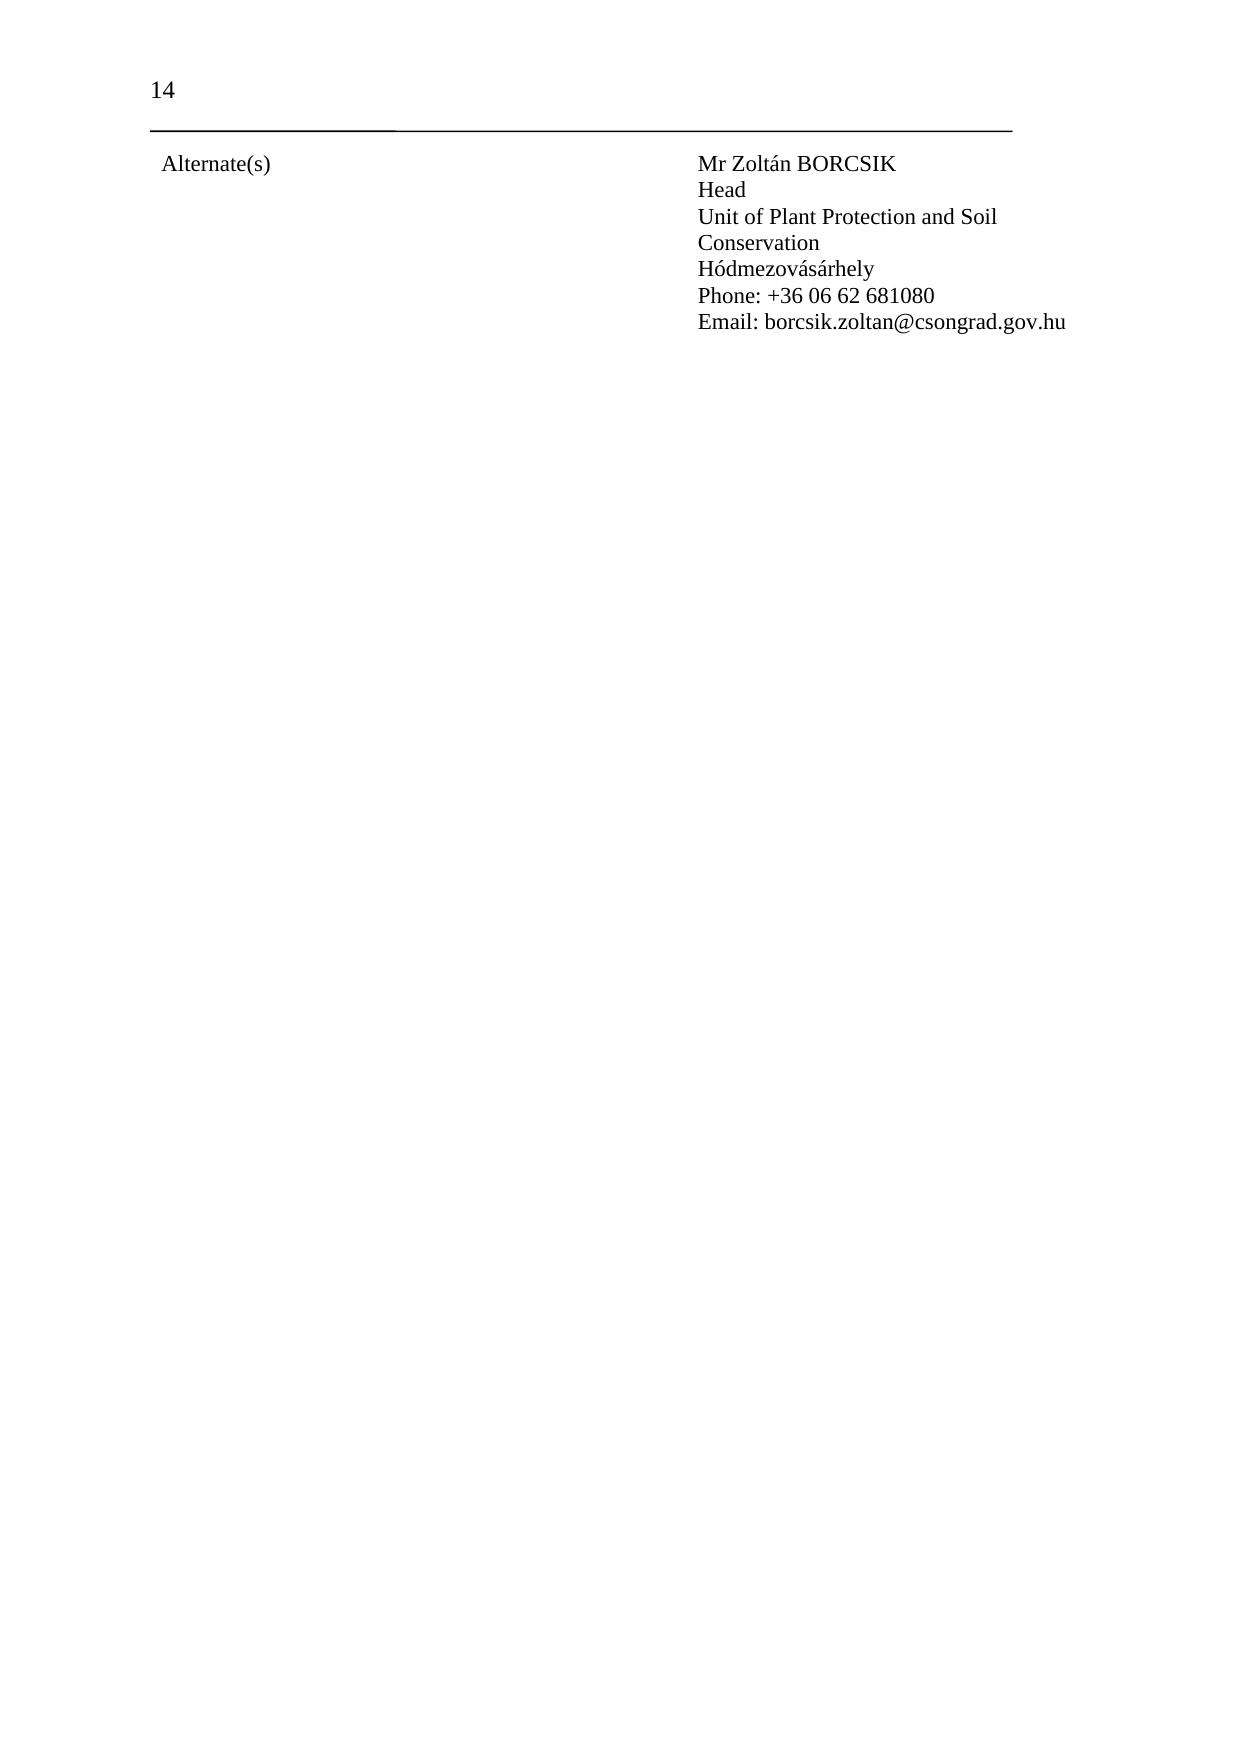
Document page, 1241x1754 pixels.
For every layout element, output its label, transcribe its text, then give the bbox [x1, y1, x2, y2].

table_cell Alternate(s) [150, 150, 606, 176]
table_cell Mr Zoltán BORCSIK Head Unit of Plant Protection and Soil Conservation Hódmezovásárhely Phone: +36 06 62 681080 Email: borcsik.zoltan@csongrad.gov.hu [657, 150, 1113, 334]
